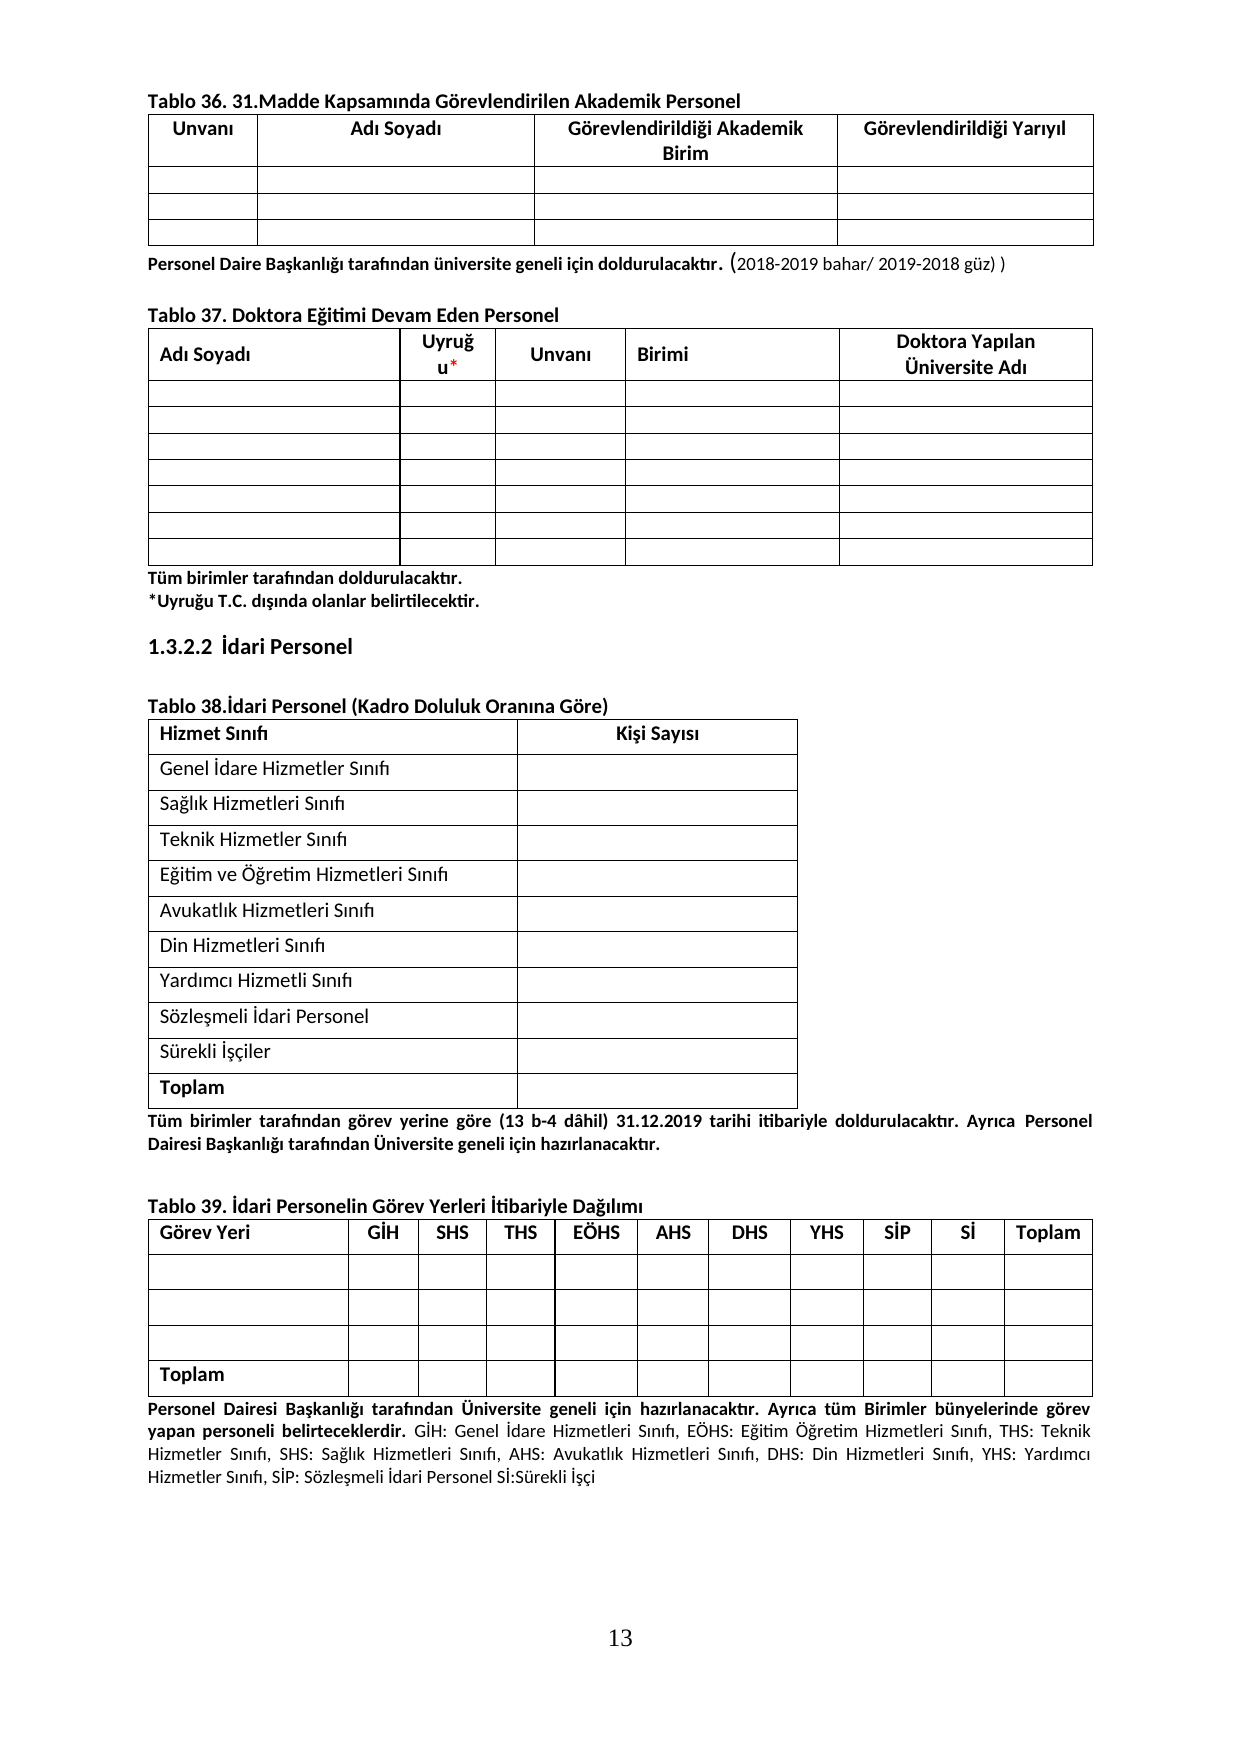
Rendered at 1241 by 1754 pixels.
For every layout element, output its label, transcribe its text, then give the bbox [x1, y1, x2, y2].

table_cell [149, 434, 399, 459]
text Personel Dairesi Başkanlığı tarafından Üniversite geneli için hazırlanacaktır. Ayrıca tüm Birimler bünyelerinde görev yapan personeli belirteceklerdir. GİH: Genel İdare Hizmetleri Sınıfı, EÖHS: Eğitim Öğretim Hizmetleri Sınıfı, THS: Teknik Hizmetler Sınıfı, SHS: Sağlık Hizmetleri Sınıfı, AHS: Avukatlık Hizmetleri Sınıfı, DHS: Din Hizmetleri Sınıfı, YHS: Yardımcı Hizmetler Sınıfı, SİP: Sözleşmeli İdari Personel Sİ:Sürekli İşçi [148, 1397, 1092, 1488]
table_cell [626, 434, 839, 459]
table_cell [791, 1255, 863, 1289]
table_cell [791, 1290, 863, 1325]
table_cell [1005, 1290, 1092, 1325]
table_cell [518, 932, 797, 967]
table_header YHS [791, 1220, 863, 1254]
table_cell [864, 1290, 931, 1325]
table_cell [401, 486, 495, 512]
subtitle İdari Personel [148, 632, 1092, 661]
table_cell Yardımcı Hizmetli Sınıfı [149, 968, 517, 1002]
text Personel Daire Başkanlığı tarafından üniversite geneli için doldurulacaktır. (2018-2019 bahar/ 2019-2018 güz) ) [148, 246, 1092, 277]
table_cell [149, 513, 399, 538]
text Tüm birimler tarafından doldurulacaktır. [148, 566, 1092, 589]
table_cell [838, 220, 1093, 245]
table_cell [149, 220, 257, 245]
table_cell [638, 1326, 708, 1360]
table_cell [349, 1255, 418, 1289]
table_cell [419, 1326, 486, 1360]
table_cell [419, 1290, 486, 1325]
table_cell [709, 1326, 790, 1360]
table_cell [864, 1326, 931, 1360]
table_cell [401, 407, 495, 432]
table_cell [401, 381, 495, 406]
table_cell [626, 381, 839, 406]
table_cell [518, 1039, 797, 1073]
table_cell [638, 1255, 708, 1289]
table_cell [864, 1255, 931, 1289]
table_cell [932, 1361, 1004, 1396]
table_cell [496, 434, 625, 459]
text *Uyruğu T.C. dışında olanlar belirtilecektir. [148, 589, 1092, 612]
table_header Adı Soyadı [149, 329, 399, 379]
table_cell [791, 1326, 863, 1360]
table_cell Eğitim ve Öğretim Hizmetleri Sınıfı [149, 861, 517, 896]
table_cell [349, 1326, 418, 1360]
table_cell Avukatlık Hizmetleri Sınıfı [149, 897, 517, 931]
table_cell Teknik Hizmetler Sınıfı [149, 826, 517, 860]
table_cell Din Hizmetleri Sınıfı [149, 932, 517, 967]
table_cell [496, 407, 625, 432]
table_cell [838, 194, 1093, 219]
table_cell [401, 539, 495, 565]
table_cell [840, 460, 1092, 485]
table_cell [487, 1290, 554, 1325]
text Tüm birimler tarafından görev yerine göre (13 b-4 dâhil) 31.12.2019 tarihi itibariyle doldurulacaktır. Ayrıca Personel Dairesi Başkanlığı tarafından Üniversite geneli için hazırlanacaktır. [148, 1109, 1092, 1155]
table_cell [349, 1290, 418, 1325]
table_header Hizmet Sınıfı [149, 720, 517, 754]
table_header Sİ [932, 1220, 1004, 1254]
table_header SİP [864, 1220, 931, 1254]
table_cell Sağlık Hizmetleri Sınıfı [149, 791, 517, 825]
table_cell [518, 968, 797, 1002]
table_header Unvanı [496, 329, 625, 379]
table_cell [840, 381, 1092, 406]
table_cell [626, 460, 839, 485]
table_cell [258, 194, 534, 219]
table_cell [149, 539, 399, 565]
table_cell [496, 513, 625, 538]
table_cell [1005, 1326, 1092, 1360]
table_cell [932, 1255, 1004, 1289]
table_cell [638, 1290, 708, 1325]
table_cell [840, 513, 1092, 538]
table_cell [496, 486, 625, 512]
table_cell [487, 1361, 554, 1396]
table_cell [556, 1361, 637, 1396]
table_cell [149, 1326, 348, 1360]
text Tablo 36. 31.Madde Kapsamında Görevlendirilen Akademik Personel [148, 89, 1092, 114]
table_cell [149, 381, 399, 406]
table_cell [626, 407, 839, 432]
table_cell [535, 167, 837, 192]
table_cell [556, 1290, 637, 1325]
table_header GİH [349, 1220, 418, 1254]
table_header SHS [419, 1220, 486, 1254]
table_cell [518, 861, 797, 896]
table_header Uyruğu* [401, 329, 495, 379]
text Tablo 37. Doktora Eğitimi Devam Eden Personel [148, 302, 1092, 328]
table_header AHS [638, 1220, 708, 1254]
table_cell [556, 1255, 637, 1289]
table_cell [709, 1361, 790, 1396]
table_cell [518, 826, 797, 860]
table_cell [496, 381, 625, 406]
table_cell [149, 407, 399, 432]
table_cell [258, 167, 534, 192]
table_cell [149, 460, 399, 485]
table_cell Sözleşmeli İdari Personel [149, 1003, 517, 1037]
table_header Adı Soyadı [258, 115, 534, 166]
table_cell [518, 791, 797, 825]
table_cell Sürekli İşçiler [149, 1039, 517, 1073]
table_cell [487, 1326, 554, 1360]
table_cell [840, 407, 1092, 432]
table_cell [535, 194, 837, 219]
table_cell Toplam [149, 1074, 517, 1108]
table_cell [932, 1326, 1004, 1360]
table_cell [518, 755, 797, 789]
text Tablo 38.İdari Personel (Kadro Doluluk Oranına Göre) [148, 693, 1092, 719]
table_cell [518, 1074, 797, 1108]
table_cell [496, 460, 625, 485]
table_cell Genel İdare Hizmetler Sınıfı [149, 755, 517, 789]
table_cell [838, 167, 1093, 192]
table_header Doktora Yapılan Üniversite Adı [840, 329, 1092, 379]
table_header Görevlendirildiği Akademik Birim [535, 115, 837, 166]
table_cell [149, 167, 257, 192]
table_cell [518, 897, 797, 931]
table_cell [419, 1255, 486, 1289]
table_cell [349, 1361, 418, 1396]
table_cell [149, 1255, 348, 1289]
table_cell [626, 486, 839, 512]
table_cell [518, 1003, 797, 1037]
table_cell [709, 1290, 790, 1325]
table_cell [149, 1290, 348, 1325]
table_cell [535, 220, 837, 245]
table_header Görevlendirildiği Yarıyıl [838, 115, 1093, 166]
table_header THS [487, 1220, 554, 1254]
table_cell [840, 539, 1092, 565]
table_cell [709, 1255, 790, 1289]
table_header DHS [709, 1220, 790, 1254]
table_header Unvanı [149, 115, 257, 166]
table_cell [840, 486, 1092, 512]
table_cell Toplam [149, 1361, 348, 1396]
table_cell [932, 1290, 1004, 1325]
table_cell [401, 513, 495, 538]
table_cell [496, 539, 625, 565]
table_cell [487, 1255, 554, 1289]
table_cell [556, 1326, 637, 1360]
table_cell [864, 1361, 931, 1396]
table_cell [626, 513, 839, 538]
table_cell [149, 486, 399, 512]
text Tablo 39. İdari Personelin Görev Yerleri İtibariyle Dağılımı [148, 1193, 1092, 1218]
table_cell [1005, 1255, 1092, 1289]
table_cell [149, 194, 257, 219]
table_header Birimi [626, 329, 839, 379]
table_header EÖHS [556, 1220, 637, 1254]
table_cell [419, 1361, 486, 1396]
table_cell [840, 434, 1092, 459]
table_cell [638, 1361, 708, 1396]
table_cell [401, 434, 495, 459]
table_header Kişi Sayısı [518, 720, 797, 754]
table_header Toplam [1005, 1220, 1092, 1254]
table_cell [258, 220, 534, 245]
table_header Görev Yeri [149, 1220, 348, 1254]
table_cell [1005, 1361, 1092, 1396]
table_cell [791, 1361, 863, 1396]
table_cell [626, 539, 839, 565]
table_cell [401, 460, 495, 485]
